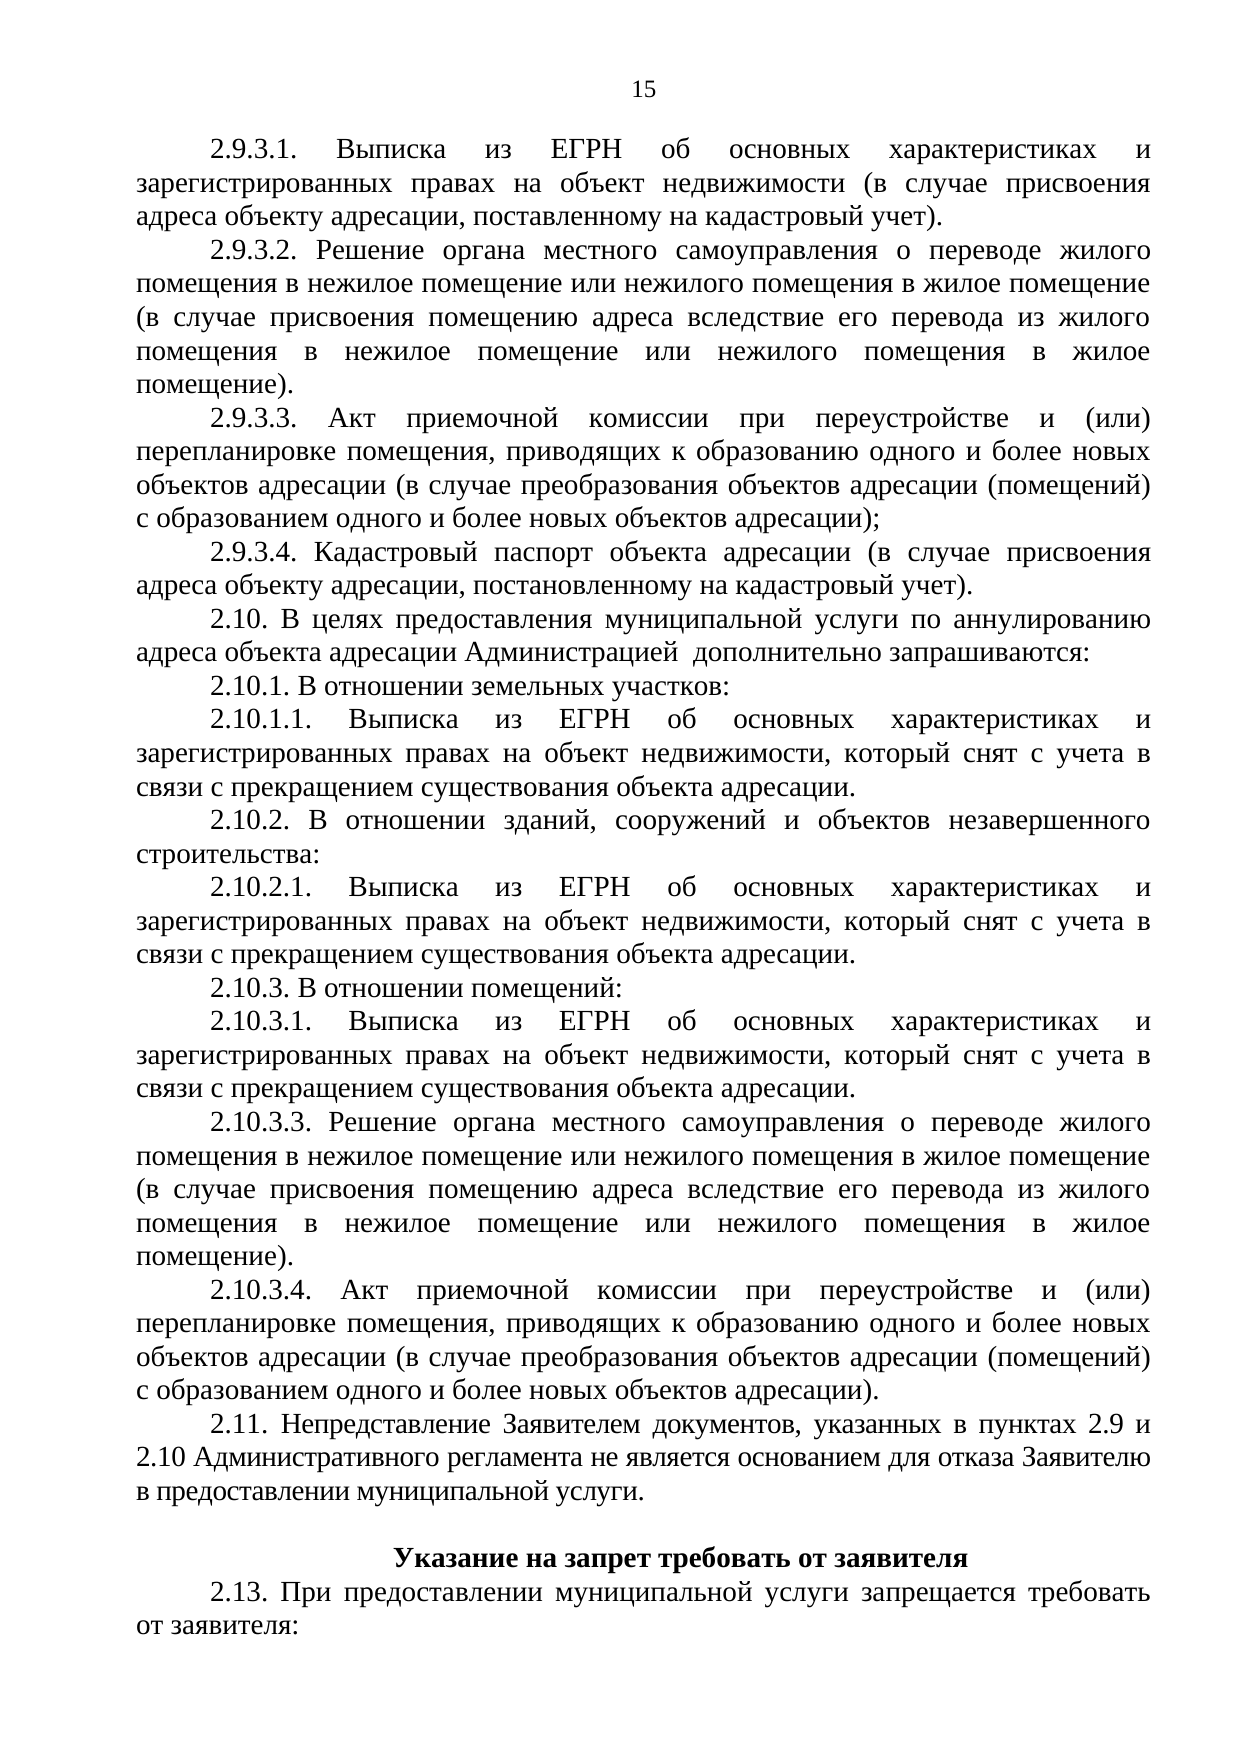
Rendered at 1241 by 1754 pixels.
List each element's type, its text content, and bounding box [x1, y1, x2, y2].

text 2.9.3.3. Акт приемочной комиссии при переустройстве и (или) перепланировке помещения, приводящих к образованию одного и более новых объектов адресации (в случае преобразования объектов адресации (помещений) с образованием одного и более новых объектов адресации); [136, 400, 1152, 534]
text 2.10.2. В отношении зданий, сооружений и объектов незавершенного строительства: [136, 802, 1152, 869]
text 2.10.3.1. Выписка из ЕГРН об основных характеристиках и зарегистрированных правах на объект недвижимости, который снят с учета в связи с прекращением существования объекта адресации. [136, 1003, 1152, 1104]
text 2.10.3.4. Акт приемочной комиссии при переустройстве и (или) перепланировке помещения, приводящих к образованию одного и более новых объектов адресации (в случае преобразования объектов адресации (помещений) с образованием одного и более новых объектов адресации). [136, 1272, 1152, 1406]
text Указание на запрет требовать от заявителя [136, 1540, 1152, 1574]
text 2.10.3.3. Решение органа местного самоуправления о переводе жилого помещения в нежилое помещение или нежилого помещения в жилое помещение (в случае присвоения помещению адреса вследствие его перевода из жилого помещения в нежилое помещение или нежилого помещения в жилое помещение). [136, 1104, 1152, 1272]
text 2.10.1.1. Выписка из ЕГРН об основных характеристиках и зарегистрированных правах на объект недвижимости, который снят с учета в связи с прекращением существования объекта адресации. [136, 702, 1152, 802]
text 2.9.3.4. Кадастровый паспорт объекта адресации (в случае присвоения адреса объекту адресации, постановленному на кадастровый учет). [136, 534, 1152, 601]
text 2.10.1. В отношении земельных участков: [136, 668, 1152, 702]
text 2.13. При предоставлении муниципальной услуги запрещается требовать от заявителя: [136, 1574, 1152, 1641]
text 2.9.3.2. Решение органа местного самоуправления о переводе жилого помещения в нежилое помещение или нежилого помещения в жилое помещение (в случае присвоения помещению адреса вследствие его перевода из жилого помещения в нежилое помещение или нежилого помещения в жилое помещение). [136, 232, 1152, 400]
text 2.11. Непредставление Заявителем документов, указанных в пунктах 2.9 и 2.10 Административного регламента не является основанием для отказа Заявителю в предоставлении муниципальной услуги. [136, 1406, 1152, 1507]
text 2.10.3. В отношении помещений: [136, 970, 1152, 1003]
text 2.9.3.1. Выписка из ЕГРН об основных характеристиках и зарегистрированных правах на объект недвижимости (в случае присвоения адреса объекту адресации, поставленному на кадастровый учет). [136, 131, 1152, 232]
text 2.10.2.1. Выписка из ЕГРН об основных характеристиках и зарегистрированных правах на объект недвижимости, который снят с учета в связи с прекращением существования объекта адресации. [136, 869, 1152, 970]
text 2.10. В целях предоставления муниципальной услуги по аннулированию адреса объекта адресации Администрацией дополнительно запрашиваются: [136, 601, 1152, 668]
